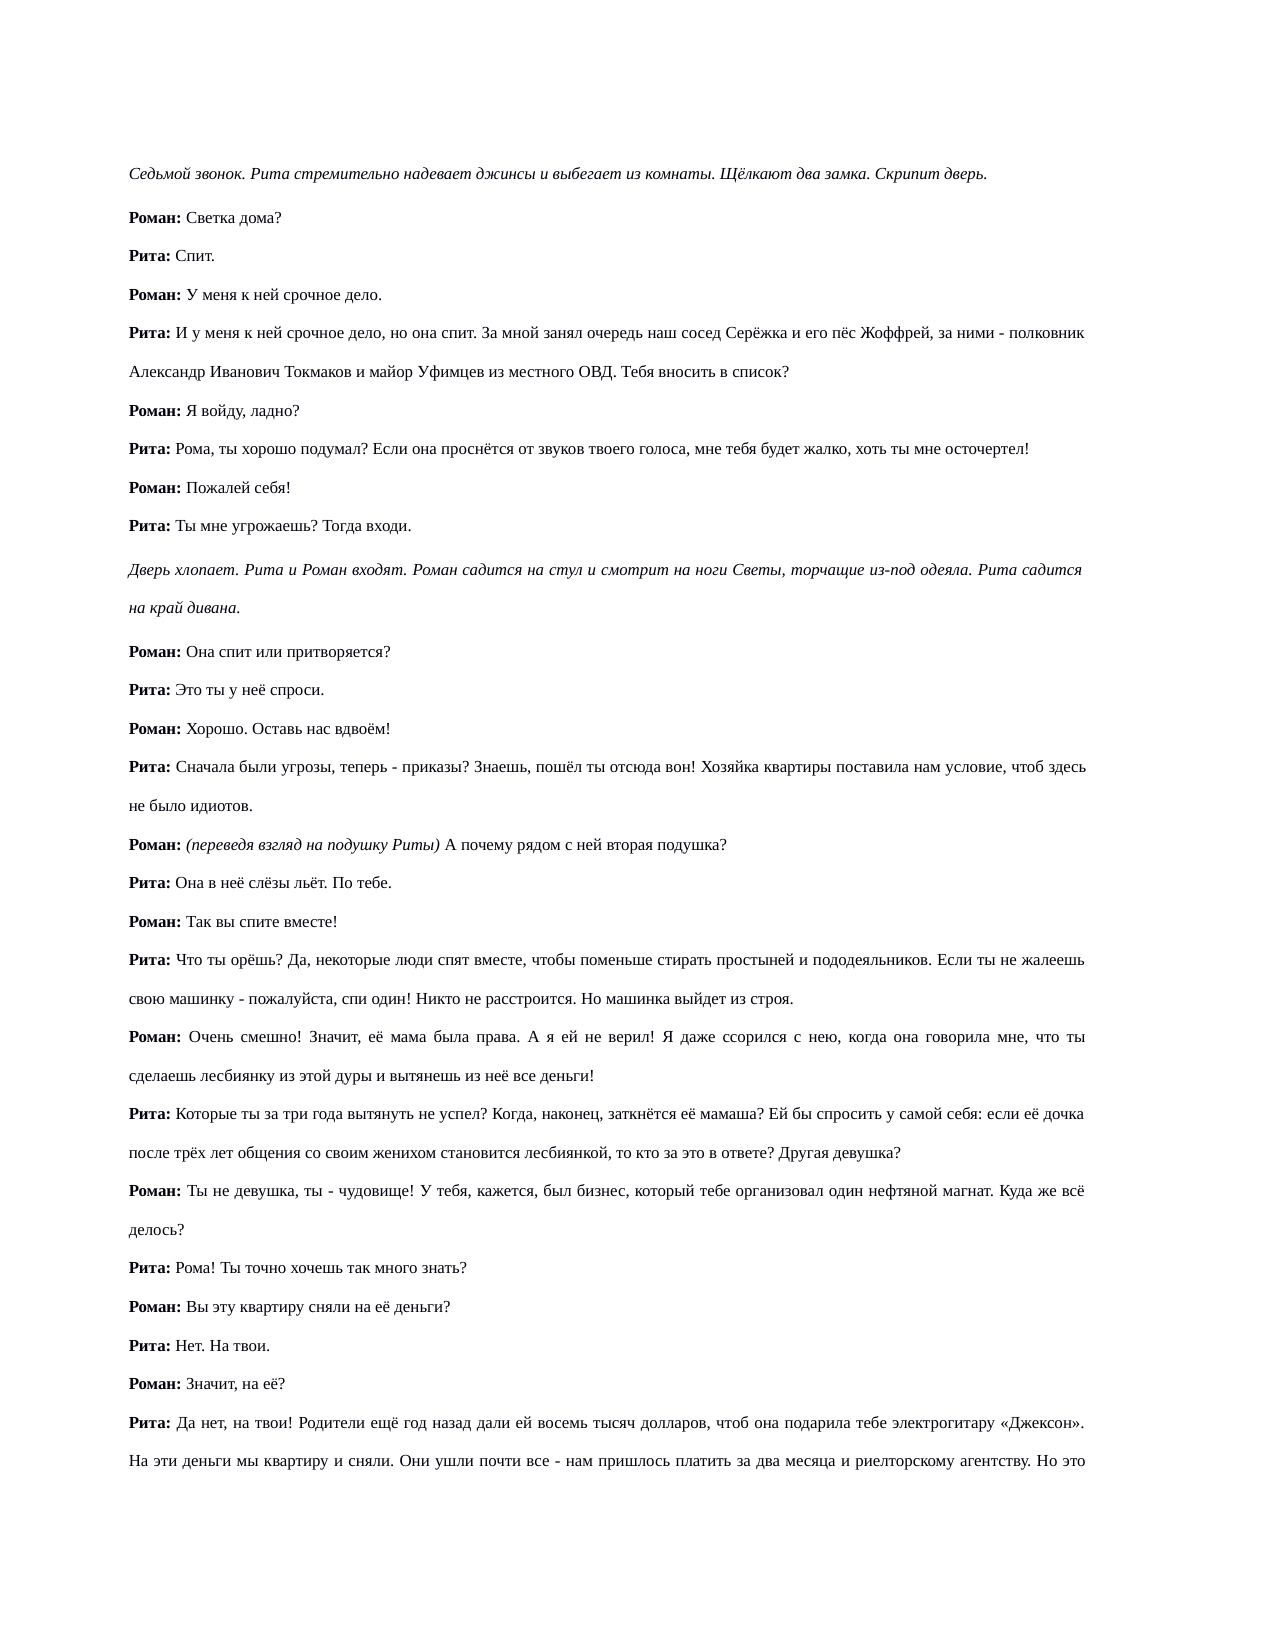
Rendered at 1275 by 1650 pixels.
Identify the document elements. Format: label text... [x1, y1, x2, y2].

text Седьмой звонок. Рита стремительно надевает джинсы и выбегает из комнаты. Щёлкают два замка. Скрипит дверь. [128, 150, 1087, 183]
text Роман: Ты не девушка, ты - чудовище! У тебя, кажется, был бизнес, который тебе организовал один нефтяной магнат. Куда же всё делось? [128, 1167, 1087, 1239]
text Рита: Рома! Ты точно хочешь так много знать? [128, 1244, 1087, 1278]
text Роман: Так вы спите вместе! [128, 897, 1087, 931]
text Дверь хлопает. Рита и Роман входят. Роман садится на стул и смотрит на ноги Светы, торчащие из-под одеяла. Рита садится на край дивана. [128, 545, 1087, 617]
text Рита: Рома, ты хорошо подумал? Если она проснётся от звуков твоего голоса, мне тебя будет жалко, хоть ты мне осточертел! [128, 425, 1087, 458]
text Рита: Что ты орёшь? Да, некоторые люди спят вместе, чтобы поменьше стирать простыней и пододеяльников. Если ты не жалеешь свою машинку - пожалуйста, спи один! Никто не расстроится. Но машинка выйдет из строя. [128, 936, 1087, 1008]
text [128, 1398, 1087, 1470]
text Роман: (переведя взгляд на подушку Риты) А почему рядом с ней вторая подушка? [128, 820, 1087, 854]
text Рита: Это ты у неё спроси. [128, 666, 1087, 699]
text Рита: И у меня к ней срочное дело, но она спит. За мной занял очередь наш сосед Серёжка и его пёс Жоффрей, за ними - полковник Александр Иванович Токмаков и майор Уфимцев из местного ОВД. Тебя вносить в список? [128, 309, 1087, 381]
text Роман: У меня к ней срочное дело. [128, 271, 1087, 304]
text Роман: Вы эту квартиру сняли на её деньги? [128, 1283, 1087, 1316]
text Рита: Которые ты за три года вытянуть не успел? Когда, наконец, заткнётся её мамаша? Ей бы спросить у самой себя: если её дочка после трёх лет общения со своим женихом становится лесбиянкой, то кто за это в ответе? Другая девушка? [128, 1090, 1087, 1162]
text Роман: Очень смешно! Значит, её мама была права. А я ей не верил! Я даже ссорился с нею, когда она говорила мне, что ты сделаешь лесбиянку из этой дуры и вытянешь из неё все деньги! [128, 1013, 1087, 1085]
text Рита: Сначала были угрозы, теперь - приказы? Знаешь, пошёл ты отсюда вон! Хозяйка квартиры поставила нам условие, чтоб здесь не было идиотов. [128, 743, 1087, 815]
text Роман: Светка дома? [128, 193, 1087, 227]
text Рита: Спит. [128, 232, 1087, 266]
text Роман: Пожалей себя! [128, 463, 1087, 497]
text Роман: Она спит или притворяется? [128, 627, 1087, 661]
text Роман: Хорошо. Оставь нас вдвоём! [128, 704, 1087, 738]
text Рита: Она в неё слёзы льёт. По тебе. [128, 859, 1087, 892]
text Рита: Ты мне угрожаешь? Тогда входи. [128, 502, 1087, 535]
text Рита: Нет. На твои. [128, 1321, 1087, 1355]
text Роман: Значит, на её? [128, 1360, 1087, 1393]
text Роман: Я войду, ладно? [128, 386, 1087, 420]
